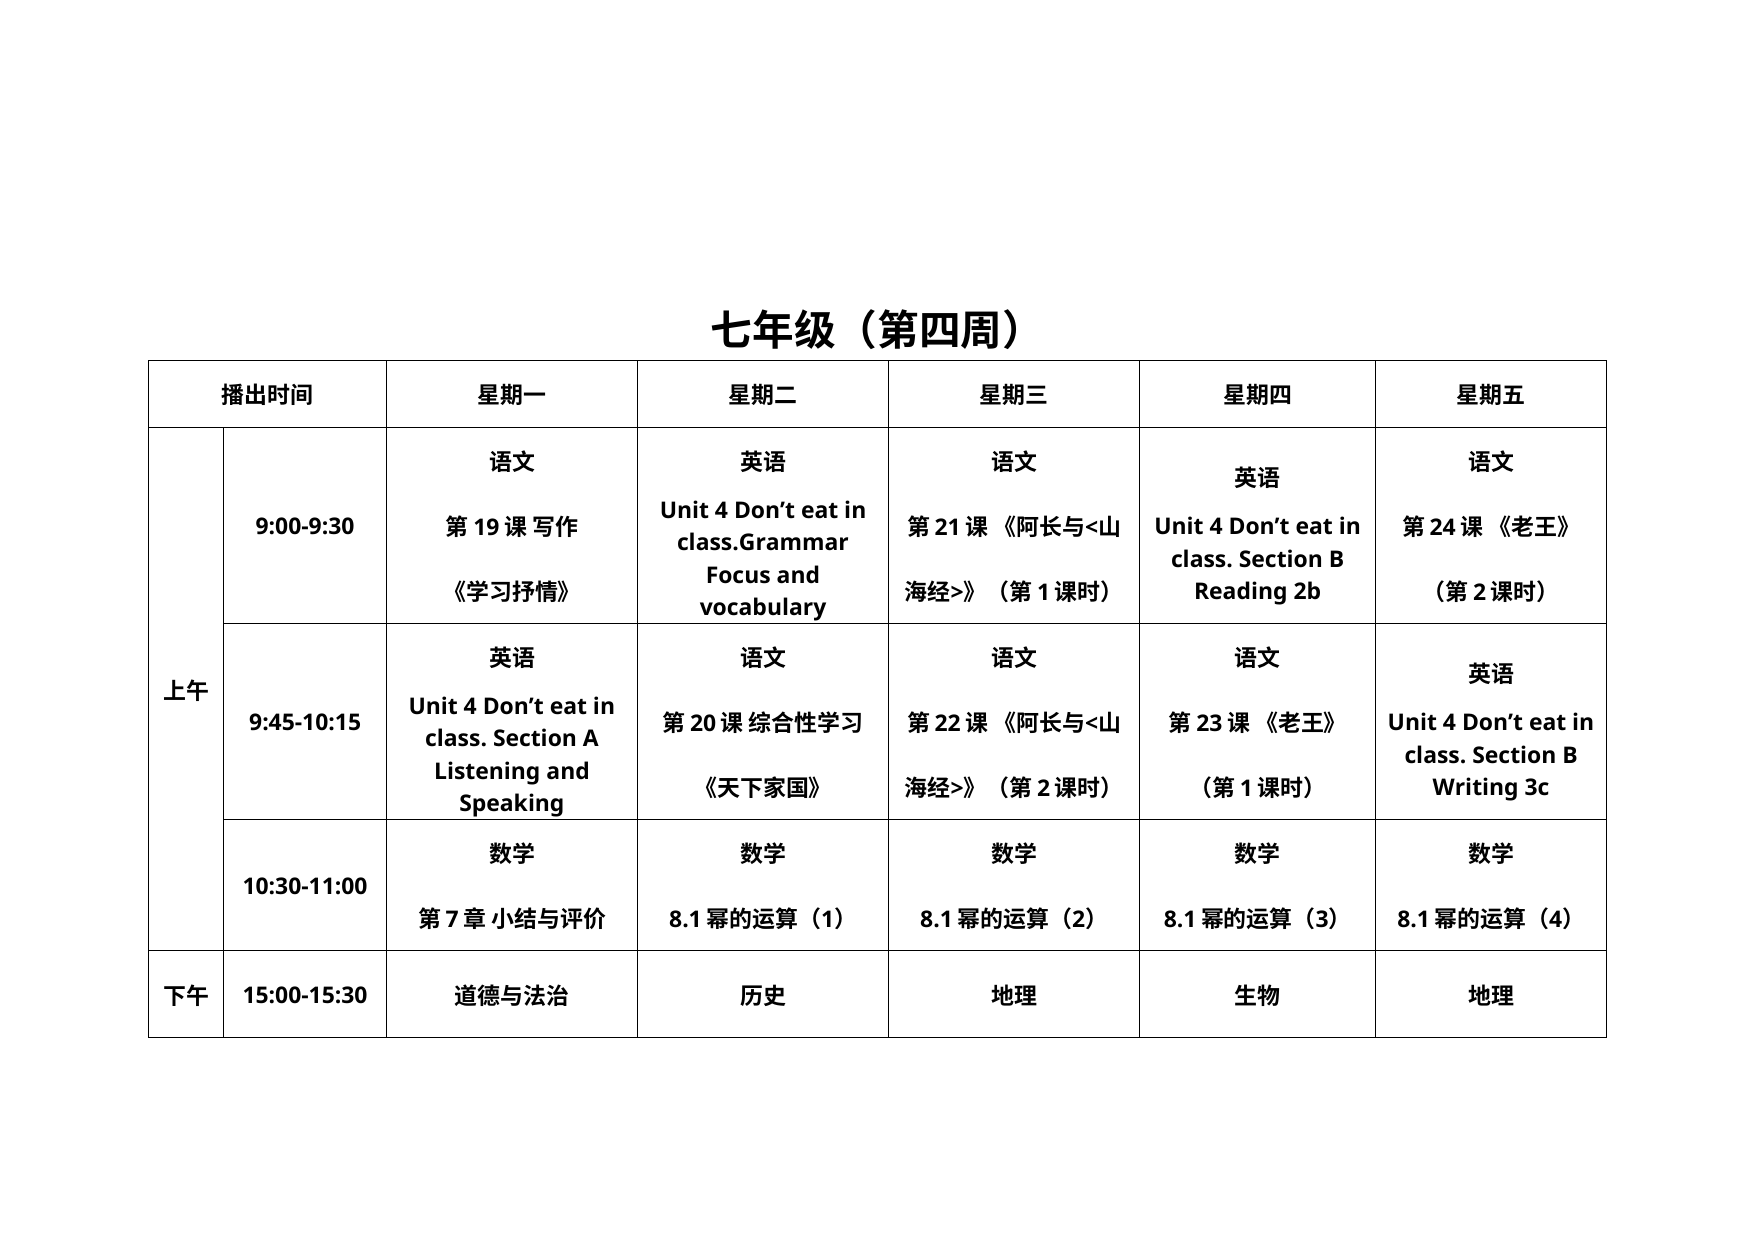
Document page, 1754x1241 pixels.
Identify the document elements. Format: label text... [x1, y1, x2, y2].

table_cell 语文 第21课 《阿长与<山海经>》（第1课时） [889, 428, 1139, 623]
table_cell 地理 第八章 第一节 中东 [889, 951, 1139, 1037]
table_cell 语文 第23课 《老王》 （第1课时） [1140, 624, 1375, 819]
table_cell 下午 [149, 951, 223, 1037]
table_cell 语文 第19课 写作 《学习抒情》 [387, 428, 637, 623]
table_cell 播出时间 [149, 361, 386, 427]
table_cell 15:00-15:30 [224, 951, 386, 1037]
table_cell 英语 Unit 4 Don’t eat in class. Section A Listening and Speaking [387, 624, 637, 819]
table_cell 数学 8.1幂的运算（2） [889, 820, 1139, 950]
table_cell 语文 第20课 综合性学习《天下家国》 [638, 624, 888, 819]
table_cell 数学 8.1幂的运算（4） [1376, 820, 1606, 950]
table_cell 9:45-10:15 [224, 624, 386, 819]
table_cell 星期五 [1376, 361, 1606, 427]
table_cell 英语 Unit 4 Don’t eat in class. Section B Reading 2b [1140, 428, 1375, 623]
table_cell 上午 [149, 428, 223, 950]
table_cell 英语 Unit 4 Don’t eat in class. Section B Writing 3c [1376, 624, 1606, 819]
table_header 七年级（第四周） [149, 230, 1606, 360]
table_cell 数学 8.1幂的运算（1） [638, 820, 888, 950]
table_cell 星期四 [1140, 361, 1375, 427]
table_cell 星期三 [889, 361, 1139, 427]
table_cell 英语 Unit 4 Don’t eat in class.Grammar Focus and vocabulary [638, 428, 888, 623]
table_cell 语文 第24课 《老王》 （第2课时） [1376, 428, 1606, 623]
table_cell 星期二 [638, 361, 888, 427]
table_cell 地理 第八章 第二节 欧洲西部 [1376, 951, 1606, 1037]
table_cell 道德与法治 第三课第一框 青春飞扬 [387, 951, 637, 1037]
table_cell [1140, 951, 1375, 1037]
table_cell 数学 8.1幂的运算（3） [1140, 820, 1375, 950]
table_cell 历史 第7课 辽、西夏与 北宋的并立 [638, 951, 888, 1037]
table_cell 语文 第22课 《阿长与<山海经>》（第2课时） [889, 624, 1139, 819]
table_cell 10:30-11:00 [224, 820, 386, 950]
table_cell 9:00-9:30 [224, 428, 386, 623]
table_cell 星期一 [387, 361, 637, 427]
table_cell 数学 第7章 小结与评价 [387, 820, 637, 950]
